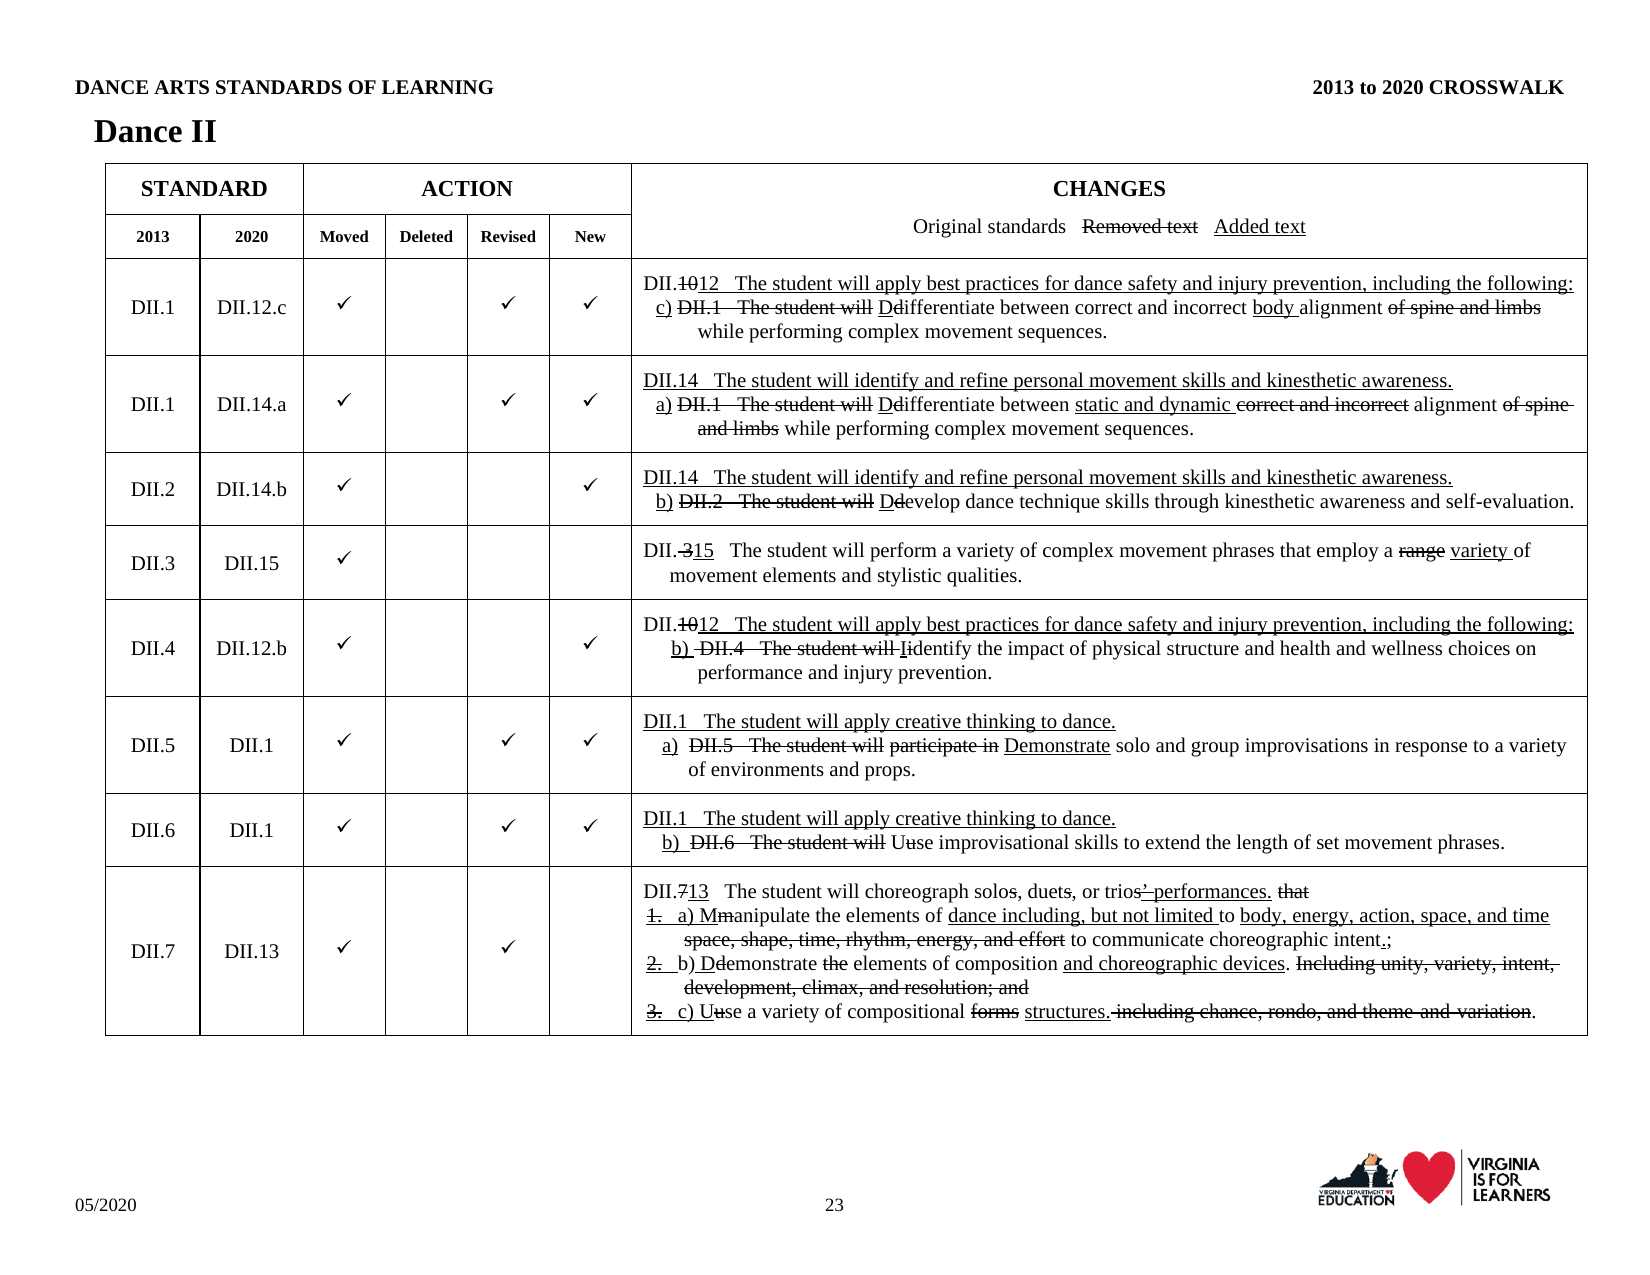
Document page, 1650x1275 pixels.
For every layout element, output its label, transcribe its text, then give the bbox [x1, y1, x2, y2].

table_cell [468, 526, 549, 598]
picture [1312, 1146, 1555, 1211]
table_cell [304, 867, 385, 1035]
table_cell DII.12.c [201, 259, 303, 355]
table_cell [468, 697, 549, 793]
table_cell DII.1 The student will apply creative thinking to dance. b) DII.6 The student will Uuse improvisational skills to extend the length of set movement phrases. [632, 794, 1587, 866]
table_cell DII.5 [106, 697, 199, 793]
table_cell 2020 [201, 215, 303, 258]
table_cell [550, 259, 631, 355]
table_cell DII.2 [106, 453, 199, 525]
table_cell [386, 697, 467, 793]
table_cell DII.1 [201, 697, 303, 793]
table_cell [386, 600, 467, 696]
table_cell [550, 867, 631, 1035]
table_cell [550, 794, 631, 866]
table_cell [468, 600, 549, 696]
table_cell [304, 794, 385, 866]
table_cell Revised [468, 215, 549, 258]
table_cell [304, 356, 385, 452]
table_cell [304, 259, 385, 355]
table_cell [468, 356, 549, 452]
table_cell [386, 259, 467, 355]
table_cell [386, 794, 467, 866]
table_cell Moved [304, 215, 385, 258]
table_cell [468, 453, 549, 525]
table_cell [304, 526, 385, 598]
table_cell [304, 600, 385, 696]
table_cell DII. 315 The student will perform a variety of complex movement phrases that employ a range variety of movement elements and stylistic qualities. [632, 526, 1587, 598]
table_cell [550, 356, 631, 452]
table_cell DII.14 The student will identify and refine personal movement skills and kinesthetic awareness. b) DII.2 The student will Ddevelop dance technique skills through kinesthetic awareness and self-evaluation. [632, 453, 1587, 525]
table_cell DII.1 [201, 794, 303, 866]
table_cell DII.12.b [201, 600, 303, 696]
table_cell [386, 453, 467, 525]
table_cell DII.3 [106, 526, 199, 598]
table_cell DII.14.b [201, 453, 303, 525]
table_cell [386, 356, 467, 452]
table_cell DII.15 [201, 526, 303, 598]
table_cell [550, 453, 631, 525]
table_cell [304, 697, 385, 793]
table_cell [468, 867, 549, 1035]
table_cell [386, 526, 467, 598]
table_cell DII.1 The student will apply creative thinking to dance. a) DII.5 The student will participate in Demonstrate solo and group improvisations in response to a variety of environments and props. [632, 697, 1587, 793]
table_cell [304, 453, 385, 525]
table_cell DII.13 [201, 867, 303, 1035]
table_cell DII.713 The student will choreograph solos, duets, or trios’ performances. that 1. a) Mmanipulate the elements of dance including, but not limited to body, energy, action, space, and time space, shape, time, rhythm, energy, and effort to communicate choreographic intent.; 2. b) Ddemonstrate the elements of composition and choreographic devices. Including unity, variety, intent, development, climax, and resolution; and 3. c) Uuse a variety of compositional forms structures. including chance, rondo, and theme-and-variation. [632, 867, 1587, 1035]
table_cell DII.6 [106, 794, 199, 866]
table_cell DII.1 [106, 356, 199, 452]
table_cell DII.4 [106, 600, 199, 696]
table_cell [550, 526, 631, 598]
table_cell DII.7 [106, 867, 199, 1035]
table_cell DII.1 [106, 259, 199, 355]
table_cell [550, 697, 631, 793]
table_header STANDARD [106, 164, 303, 214]
table_cell [468, 794, 549, 866]
table_header CHANGES Original standards Removed text Added text [632, 164, 1587, 258]
table_cell New [550, 215, 631, 258]
table_cell [468, 259, 549, 355]
table_cell DII.1012 The student will apply best practices for dance safety and injury prevention, including the following: c) DII.1 The student will Ddifferentiate between correct and incorrect body alignment of spine and limbs while performing complex movement sequences. [632, 259, 1587, 355]
table_cell [386, 867, 467, 1035]
table_cell DII.14 The student will identify and refine personal movement skills and kinesthetic awareness. a) DII.1 The student will Ddifferentiate between static and dynamic correct and incorrect alignment of spine and limbs while performing complex movement sequences. [632, 356, 1587, 452]
table_header ACTION [304, 164, 631, 214]
table_cell 2013 [106, 215, 199, 258]
text Dance II [94, 112, 1575, 150]
table_cell DII.14.a [201, 356, 303, 452]
table_cell DII.1012 The student will apply best practices for dance safety and injury prevention, including the following: b) DII.4 The student will Iidentify the impact of physical structure and health and wellness choices on performance and injury prevention. [632, 600, 1587, 696]
table_cell Deleted [386, 215, 467, 258]
table_cell [550, 600, 631, 696]
